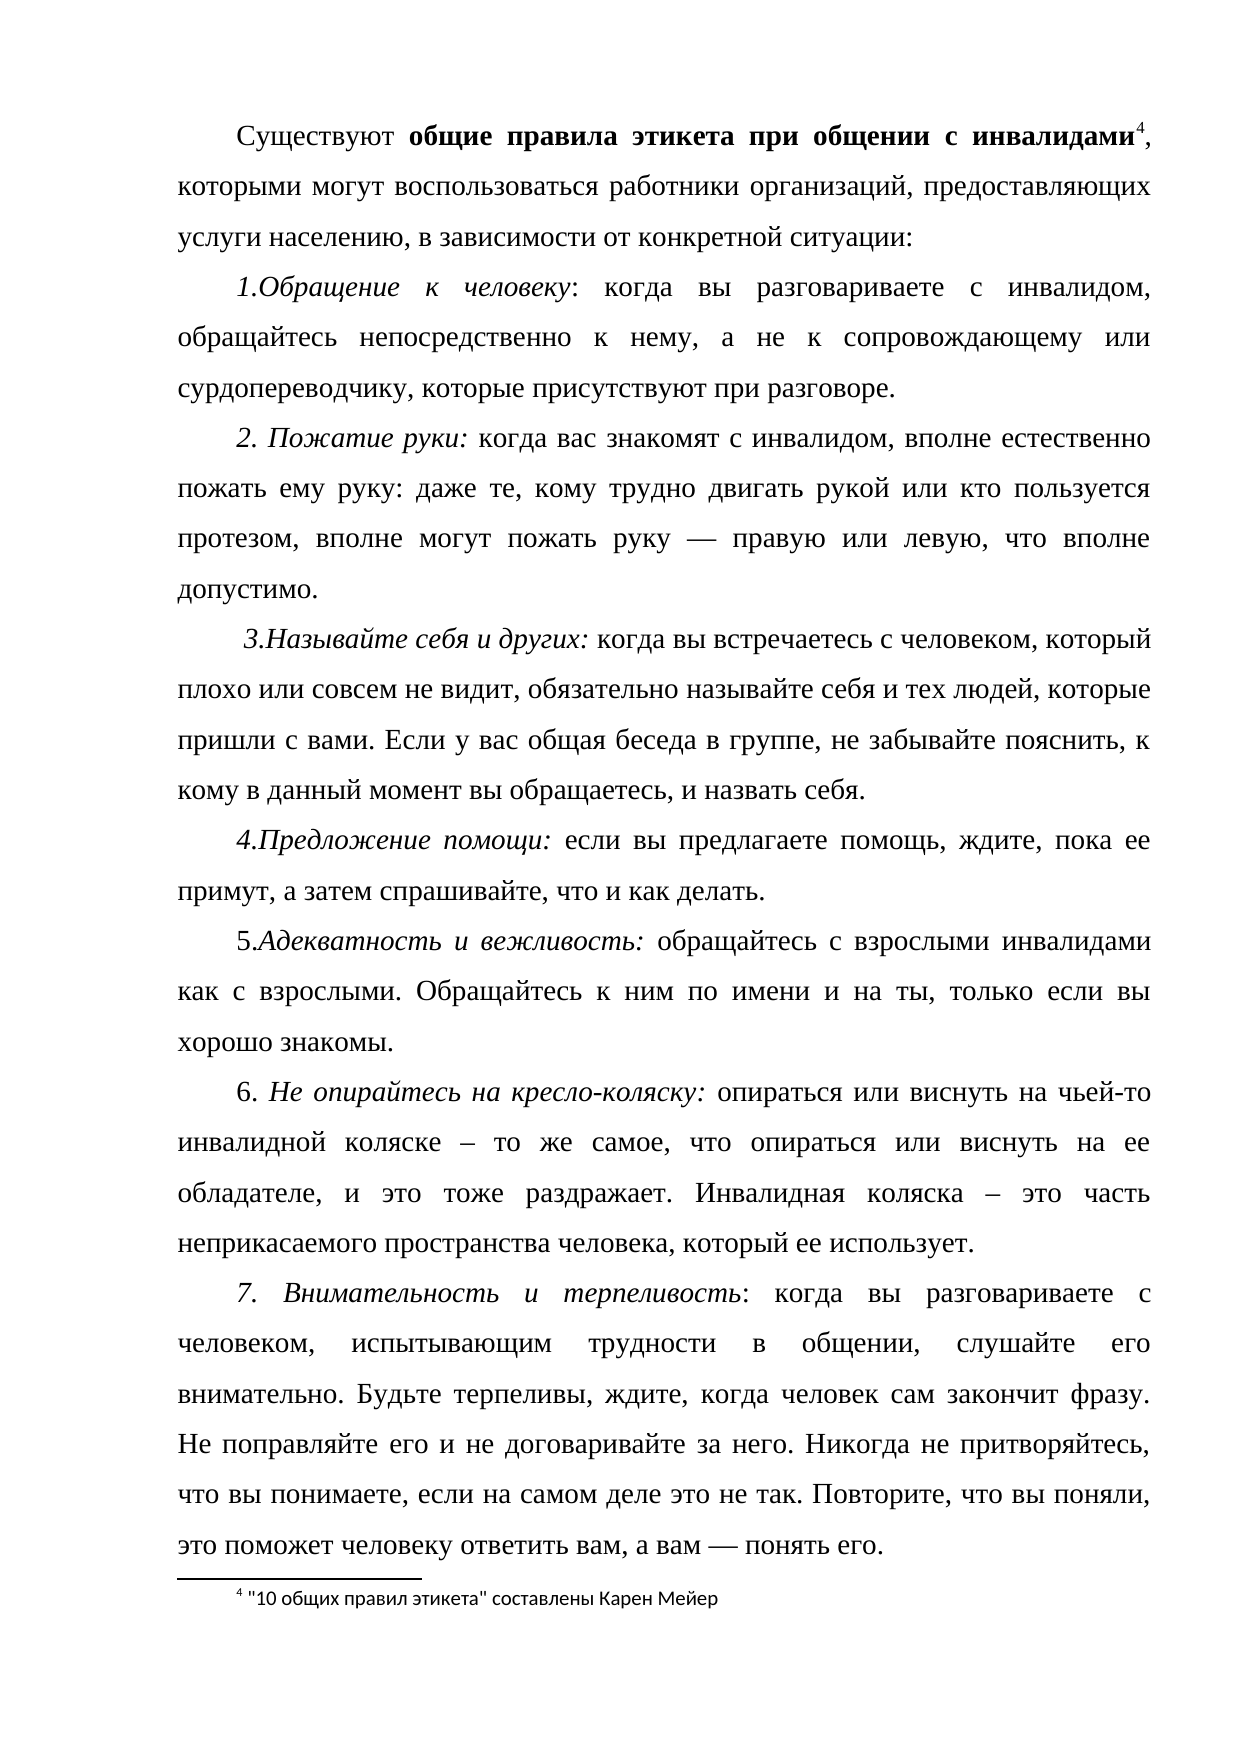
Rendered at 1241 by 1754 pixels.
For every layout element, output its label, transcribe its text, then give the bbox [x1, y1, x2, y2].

text 3.Называйте себя и других: когда вы встречаетесь с человеком, который плохо или совсем не видит, обязательно называйте себя и тех людей, которые пришли с вами. Если у вас общая беседа в группе, не забывайте пояснить, к кому в данный момент вы обращаетесь, и назвать себя. [177, 621, 1152, 806]
text 1.Обращение к человеку: когда вы разговариваете с инвалидом, обращайтесь непосредственно к нему, а не к сопровождающему или сурдопереводчику, которые присутствуют при разговоре. [177, 269, 1152, 403]
text Существуют общие правила этикета при общении с инвалидами, которыми могут воспользоваться работники организаций, предоставляющих услуги населению, в зависимости от конкретной ситуации: [177, 118, 1152, 252]
text 4.Предложение помощи: если вы предлагаете помощь, ждите, пока ее примут, а затем спрашивайте, что и как делать. [177, 822, 1152, 906]
text 5.Адекватность и вежливость: обращайтесь с взрослыми инвалидами как с взрослыми. Обращайтесь к ним по имени и на ты, только если вы хорошо знакомы. [177, 923, 1152, 1057]
text 6. Не опирайтесь на кресло-коляску: опираться или виснуть на чьей-то инвалидной коляске – то же самое, что опираться или виснуть на ее обладателе, и это тоже раздражает. Инвалидная коляска – это часть неприкасаемого пространства человека, который ее использует. [177, 1074, 1152, 1258]
text 7. Внимательность и терпеливость: когда вы разговариваете с человеком, испытывающим трудности в общении, слушайте его внимательно. Будьте терпеливы, ждите, когда человек сам закончит фразу. Не поправляйте его и не договаривайте за него. Никогда не притворяйтесь, что вы понимаете, если на самом деле это не так. Повторите, что вы поняли, это поможет человеку ответить вам, а вам — понять его. [177, 1275, 1152, 1560]
text 2. Пожатие руки: когда вас знакомят с инвалидом, вполне естественно пожать ему руку: даже те, кому трудно двигать рукой или кто пользуется протезом, вполне могут пожать руку — правую или левую, что вполне допустимо. [177, 420, 1152, 604]
